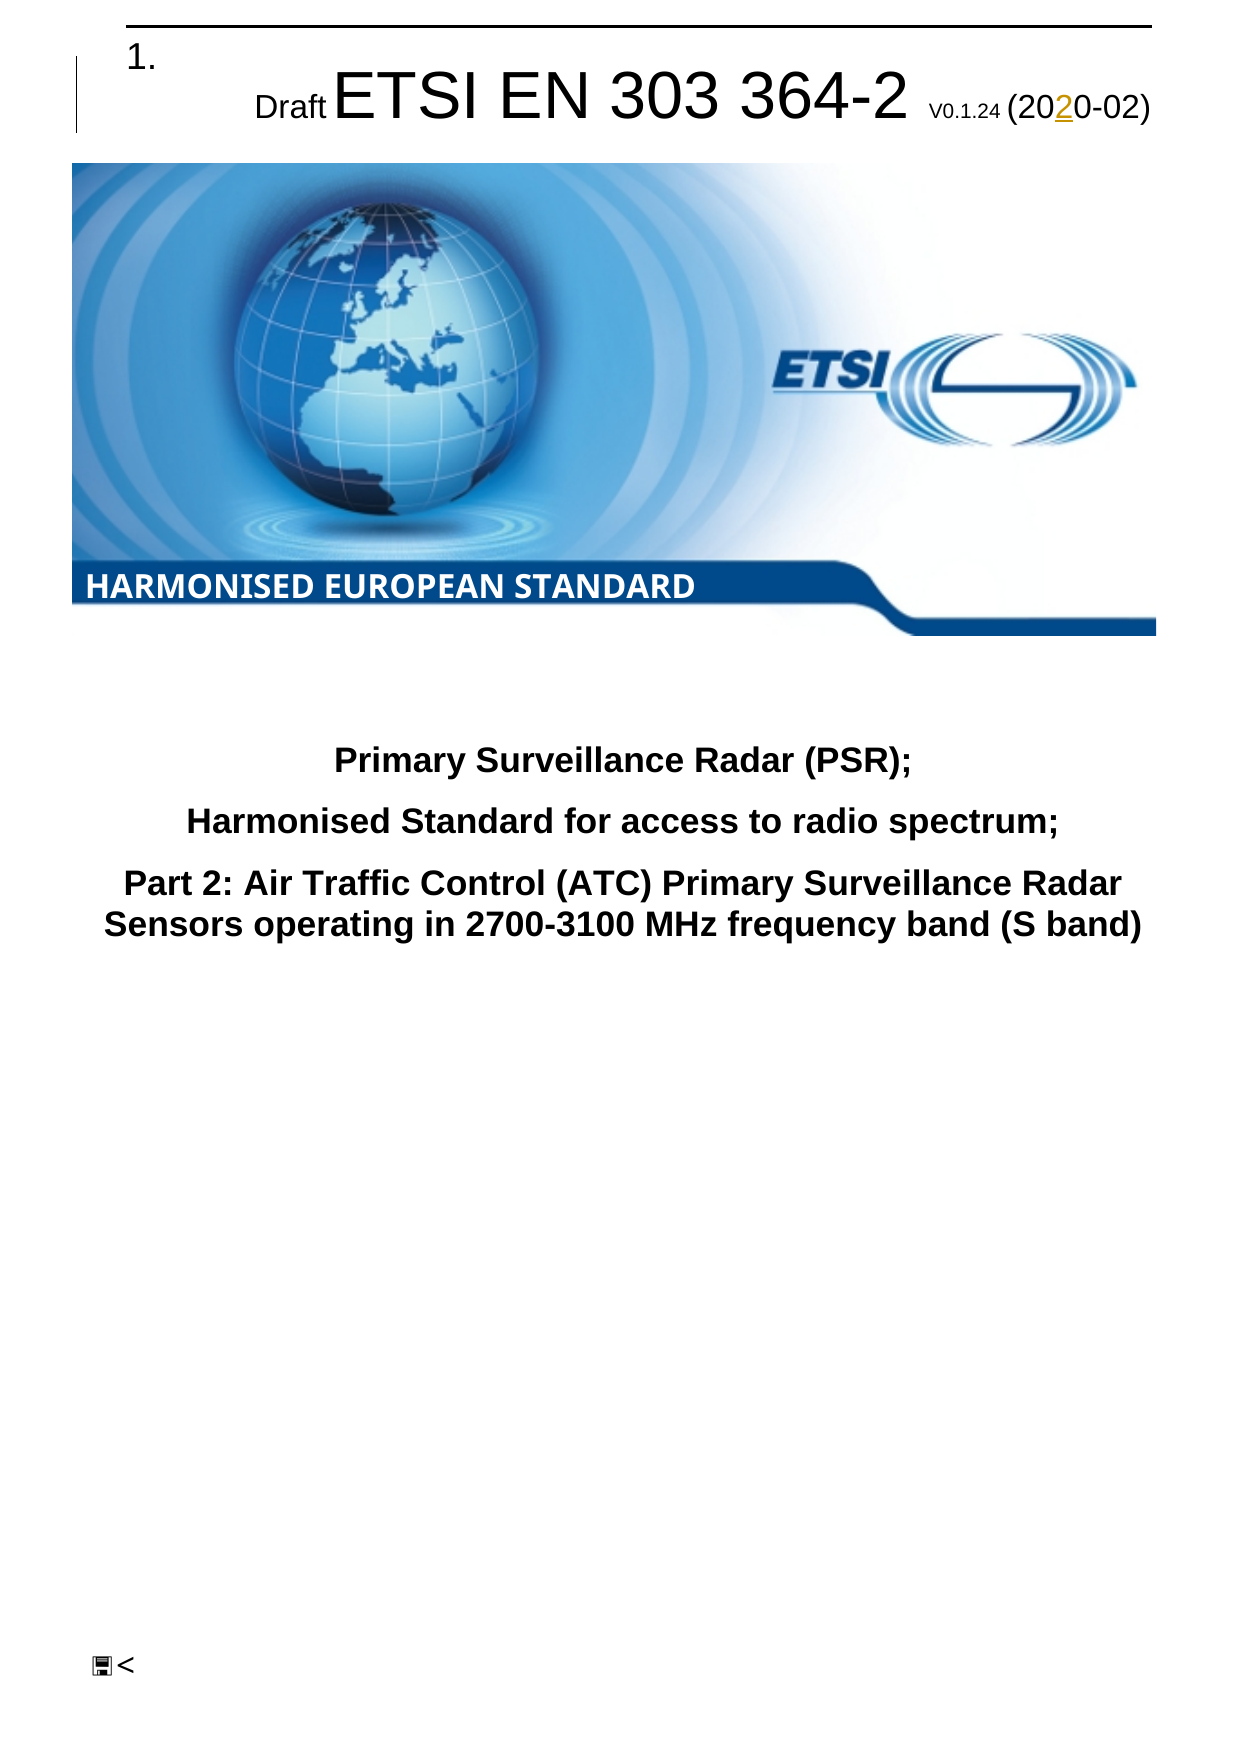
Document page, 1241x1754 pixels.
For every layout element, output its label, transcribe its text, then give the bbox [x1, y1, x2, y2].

text HARMONISED EUROPEAN STANDARD [84, 563, 742, 608]
text Primary Surveillance Radar (PSR); [92, 739, 1155, 780]
picture [72, 163, 1157, 636]
text < [89, 1642, 135, 1687]
text Draft ETSI EN 303 364-2 V0.1.2 (2020-02) [91, 56, 1151, 132]
text Part 2: Air Traffic Control (ATC) Primary Surveillance Radar Sensors operating in 2700-3100 MHz frequency band (S band) [92, 862, 1155, 943]
text Harmonised Standard for access to radio spectrum; [92, 801, 1155, 841]
